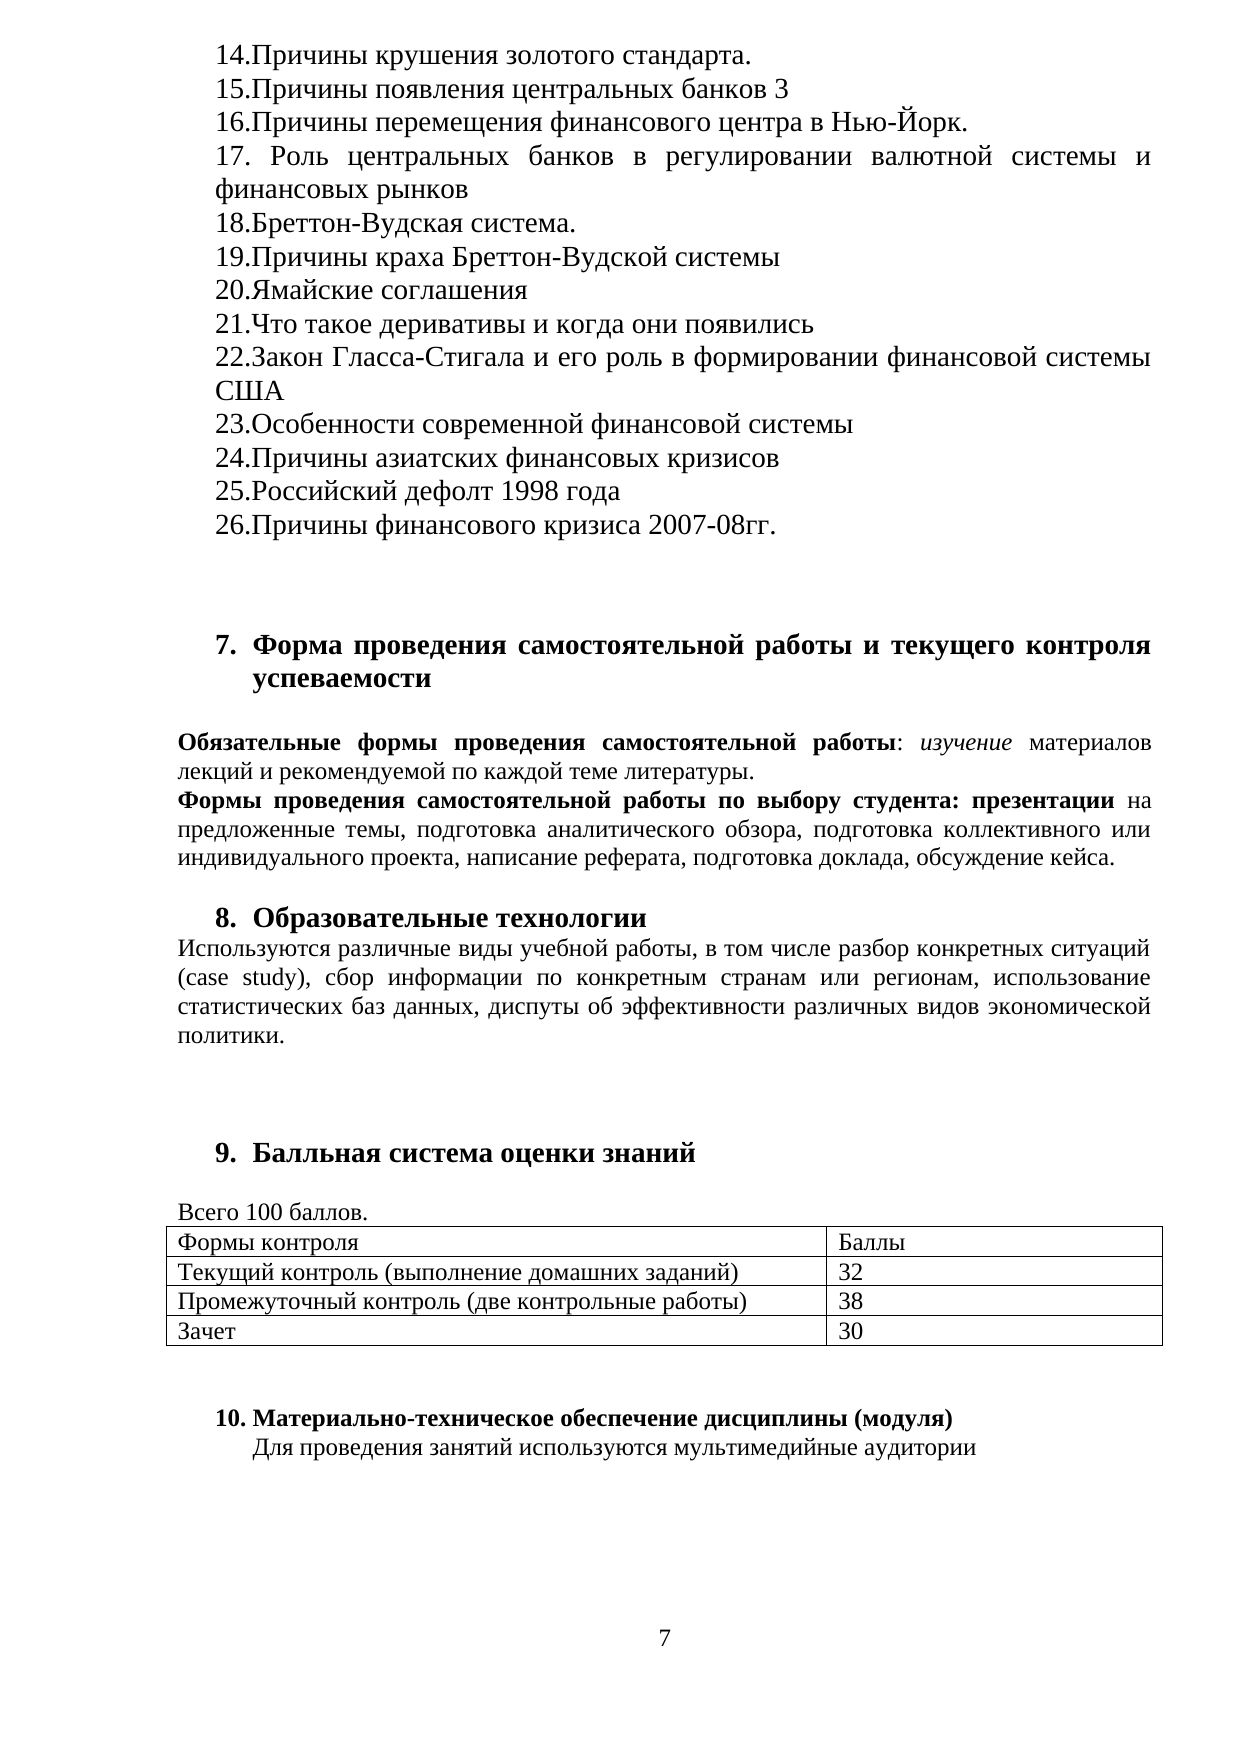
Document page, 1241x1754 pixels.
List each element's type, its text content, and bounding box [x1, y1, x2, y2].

text 18.Бреттон-Вудская система. [215, 205, 1152, 239]
text 16.Причины перемещения финансового центра в Нью-Йорк. [215, 104, 1152, 138]
text 25.Российский дефолт 1998 года [215, 473, 1152, 507]
table_cell 38 [827, 1286, 1162, 1315]
text 19.Причины краха Бреттон-Вудской системы [215, 239, 1152, 272]
text 14.Причины крушения золотого стандарта. [215, 37, 1152, 71]
text Всего 100 баллов. [177, 1197, 1152, 1226]
text 21.Что такое деривативы и когда они появились [215, 306, 1152, 339]
table_cell 32 [827, 1257, 1162, 1285]
table_header Формы контроля [167, 1227, 826, 1256]
text Используются различные виды учебной работы, в том числе разбор конкретных ситуаций (case study), сбор информации по конкретным странам или регионам, использование статистических баз данных, диспуты об эффективности различных видов экономической политики. [177, 933, 1152, 1048]
list Образовательные технологии [215, 900, 1152, 933]
text Обязательные формы проведения самостоятельной работы: изучение материалов лекций и рекомендуемой по каждой теме литературы. [177, 727, 1152, 785]
list Форма проведения самостоятельной работы и текущего контроля успеваемости [215, 627, 1152, 694]
table_cell Промежуточный контроль (две контрольные работы) [167, 1286, 826, 1315]
text Формы проведения самостоятельной работы по выбору студента: презентации на предложенные темы, подготовка аналитического обзора, подготовка коллективного или индивидуального проекта, написание реферата, подготовка доклада, обсуждение кейса. [177, 785, 1152, 871]
text 23.Особенности современной финансовой системы [215, 406, 1152, 440]
list Материально-техническое обеспечение дисциплины (модуля) [215, 1403, 1152, 1432]
table_cell Текущий контроль (выполнение домашних заданий) [167, 1257, 826, 1285]
text 24.Причины азиатских финансовых кризисов [215, 440, 1152, 473]
table_cell Зачет [167, 1316, 826, 1345]
text Для проведения занятий используются мультимедийные аудитории [252, 1432, 1152, 1461]
list Балльная система оценки знаний [215, 1135, 1152, 1168]
text 17. Роль центральных банков в регулировании валютной системы и финансовых рынков [215, 138, 1152, 205]
text 15.Причины появления центральных банков 3 [215, 71, 1152, 104]
table_cell 30 [827, 1316, 1162, 1345]
table_header Баллы [827, 1227, 1162, 1256]
text 26.Причины финансового кризиса 2007-08гг. [215, 507, 1152, 541]
text 20.Ямайские соглашения [215, 272, 1152, 306]
text 22.Закон Гласса-Стигала и его роль в формировании финансовой системы США [215, 339, 1152, 406]
